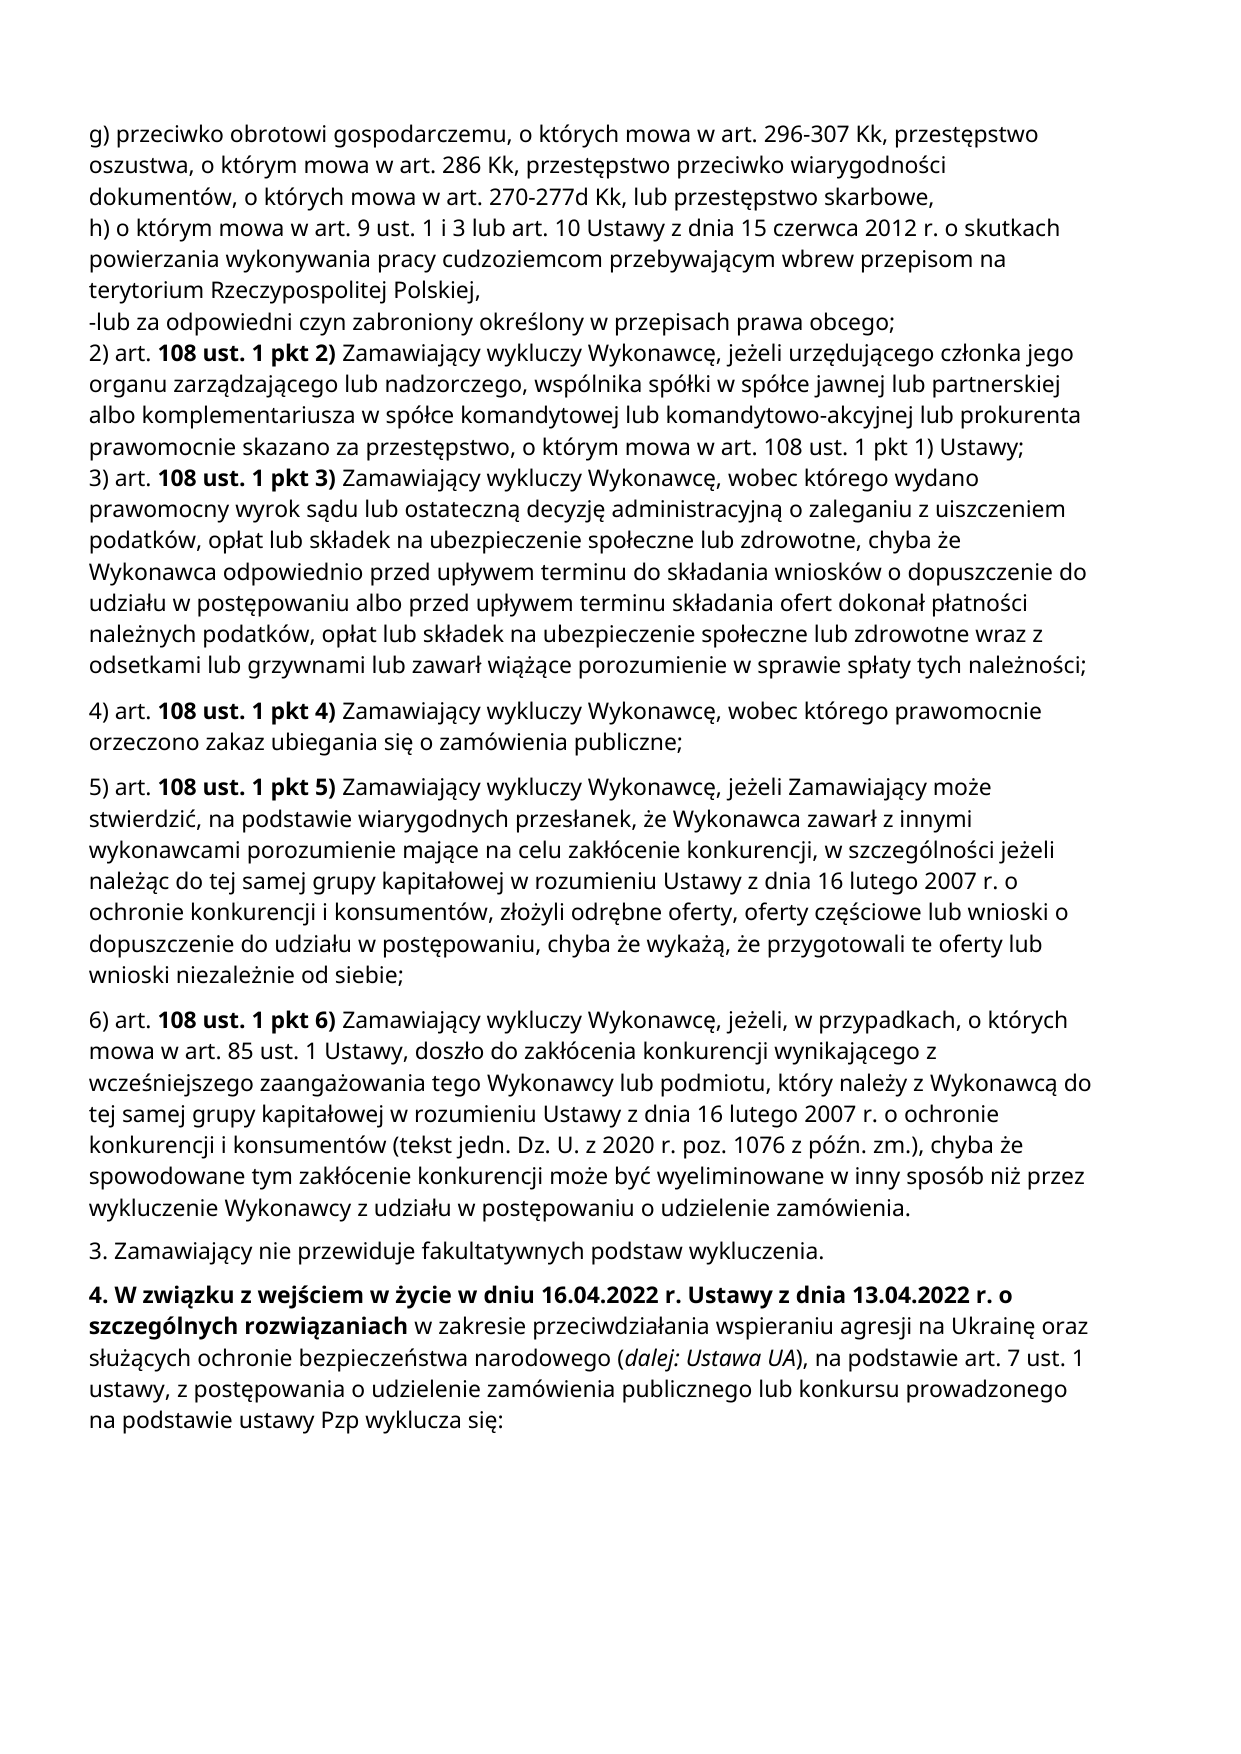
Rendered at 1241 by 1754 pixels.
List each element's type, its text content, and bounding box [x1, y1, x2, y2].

text h) o którym mowa w art. 9 ust. 1 i 3 lub art. 10 Ustawy z dnia 15 czerwca 2012 r. o skutkach powierzania wykonywania pracy cudzoziemcom przebywającym wbrew przepisom na terytorium Rzeczypospolitej Polskiej, [89, 212, 1092, 306]
text 6) art. 108 ust. 1 pkt 6) Zamawiający wykluczy Wykonawcę, jeżeli, w przypadkach, o których mowa w art. 85 ust. 1 Ustawy, doszło do zakłócenia konkurencji wynikającego z wcześniejszego zaangażowania tego Wykonawcy lub podmiotu, który należy z Wykonawcą do tej samej grupy kapitałowej w rozumieniu Ustawy z dnia 16 lutego 2007 r. o ochronie konkurencji i konsumentów (tekst jedn. Dz. U. z 2020 r. poz. 1076 z późn. zm.), chyba że spowodowane tym zakłócenie konkurencji może być wyeliminowane w inny sposób niż przez wykluczenie Wykonawcy z udziału w postępowaniu o udzielenie zamówienia. [89, 1004, 1092, 1223]
text 3) art. 108 ust. 1 pkt 3) Zamawiający wykluczy Wykonawcę, wobec którego wydano prawomocny wyrok sądu lub ostateczną decyzję administracyjną o zaleganiu z uiszczeniem podatków, opłat lub składek na ubezpieczenie społeczne lub zdrowotne, chyba że Wykonawca odpowiednio przed upływem terminu do składania wniosków o dopuszczenie do udziału w postępowaniu albo przed upływem terminu składania ofert dokonał płatności należnych podatków, opłat lub składek na ubezpieczenie społeczne lub zdrowotne wraz z odsetkami lub grzywnami lub zawarł wiążące porozumienie w sprawie spłaty tych należności; [89, 462, 1092, 681]
text 2) art. 108 ust. 1 pkt 2) Zamawiający wykluczy Wykonawcę, jeżeli urzędującego członka jego organu zarządzającego lub nadzorczego, wspólnika spółki w spółce jawnej lub partnerskiej albo komplementariusza w spółce komandytowej lub komandytowo-akcyjnej lub prokurenta prawomocnie skazano za przestępstwo, o którym mowa w art. 108 ust. 1 pkt 1) Ustawy; [89, 337, 1092, 462]
text 5) art. 108 ust. 1 pkt 5) Zamawiający wykluczy Wykonawcę, jeżeli Zamawiający może stwierdzić, na podstawie wiarygodnych przesłanek, że Wykonawca zawarł z innymi wykonawcami porozumienie mające na celu zakłócenie konkurencji, w szczególności jeżeli należąc do tej samej grupy kapitałowej w rozumieniu Ustawy z dnia 16 lutego 2007 r. o ochronie konkurencji i konsumentów, złożyli odrębne oferty, oferty częściowe lub wnioski o dopuszczenie do udziału w postępowaniu, chyba że wykażą, że przygotowali te oferty lub wnioski niezależnie od siebie; [89, 771, 1092, 990]
text -lub za odpowiedni czyn zabroniony określony w przepisach prawa obcego; [89, 306, 1092, 337]
text g) przeciwko obrotowi gospodarczemu, o których mowa w art. 296-307 Kk, przestępstwo oszustwa, o którym mowa w art. 286 Kk, przestępstwo przeciwko wiarygodności dokumentów, o których mowa w art. 270-277d Kk, lub przestępstwo skarbowe, [89, 118, 1092, 212]
text 4. W związku z wejściem w życie w dniu 16.04.2022 r. Ustawy z dnia 13.04.2022 r. o szczególnych rozwiązaniach w zakresie przeciwdziałania wspieraniu agresji na Ukrainę oraz służących ochronie bezpieczeństwa narodowego (dalej: Ustawa UA), na podstawie art. 7 ust. 1 ustawy, z postępowania o udzielenie zamówienia publicznego lub konkursu prowadzonego na podstawie ustawy Pzp wyklucza się: [89, 1279, 1092, 1435]
text 3. Zamawiający nie przewiduje fakultatywnych podstaw wykluczenia. [89, 1235, 1092, 1267]
text 4) art. 108 ust. 1 pkt 4) Zamawiający wykluczy Wykonawcę, wobec którego prawomocnie orzeczono zakaz ubiegania się o zamówienia publiczne; [89, 695, 1092, 757]
